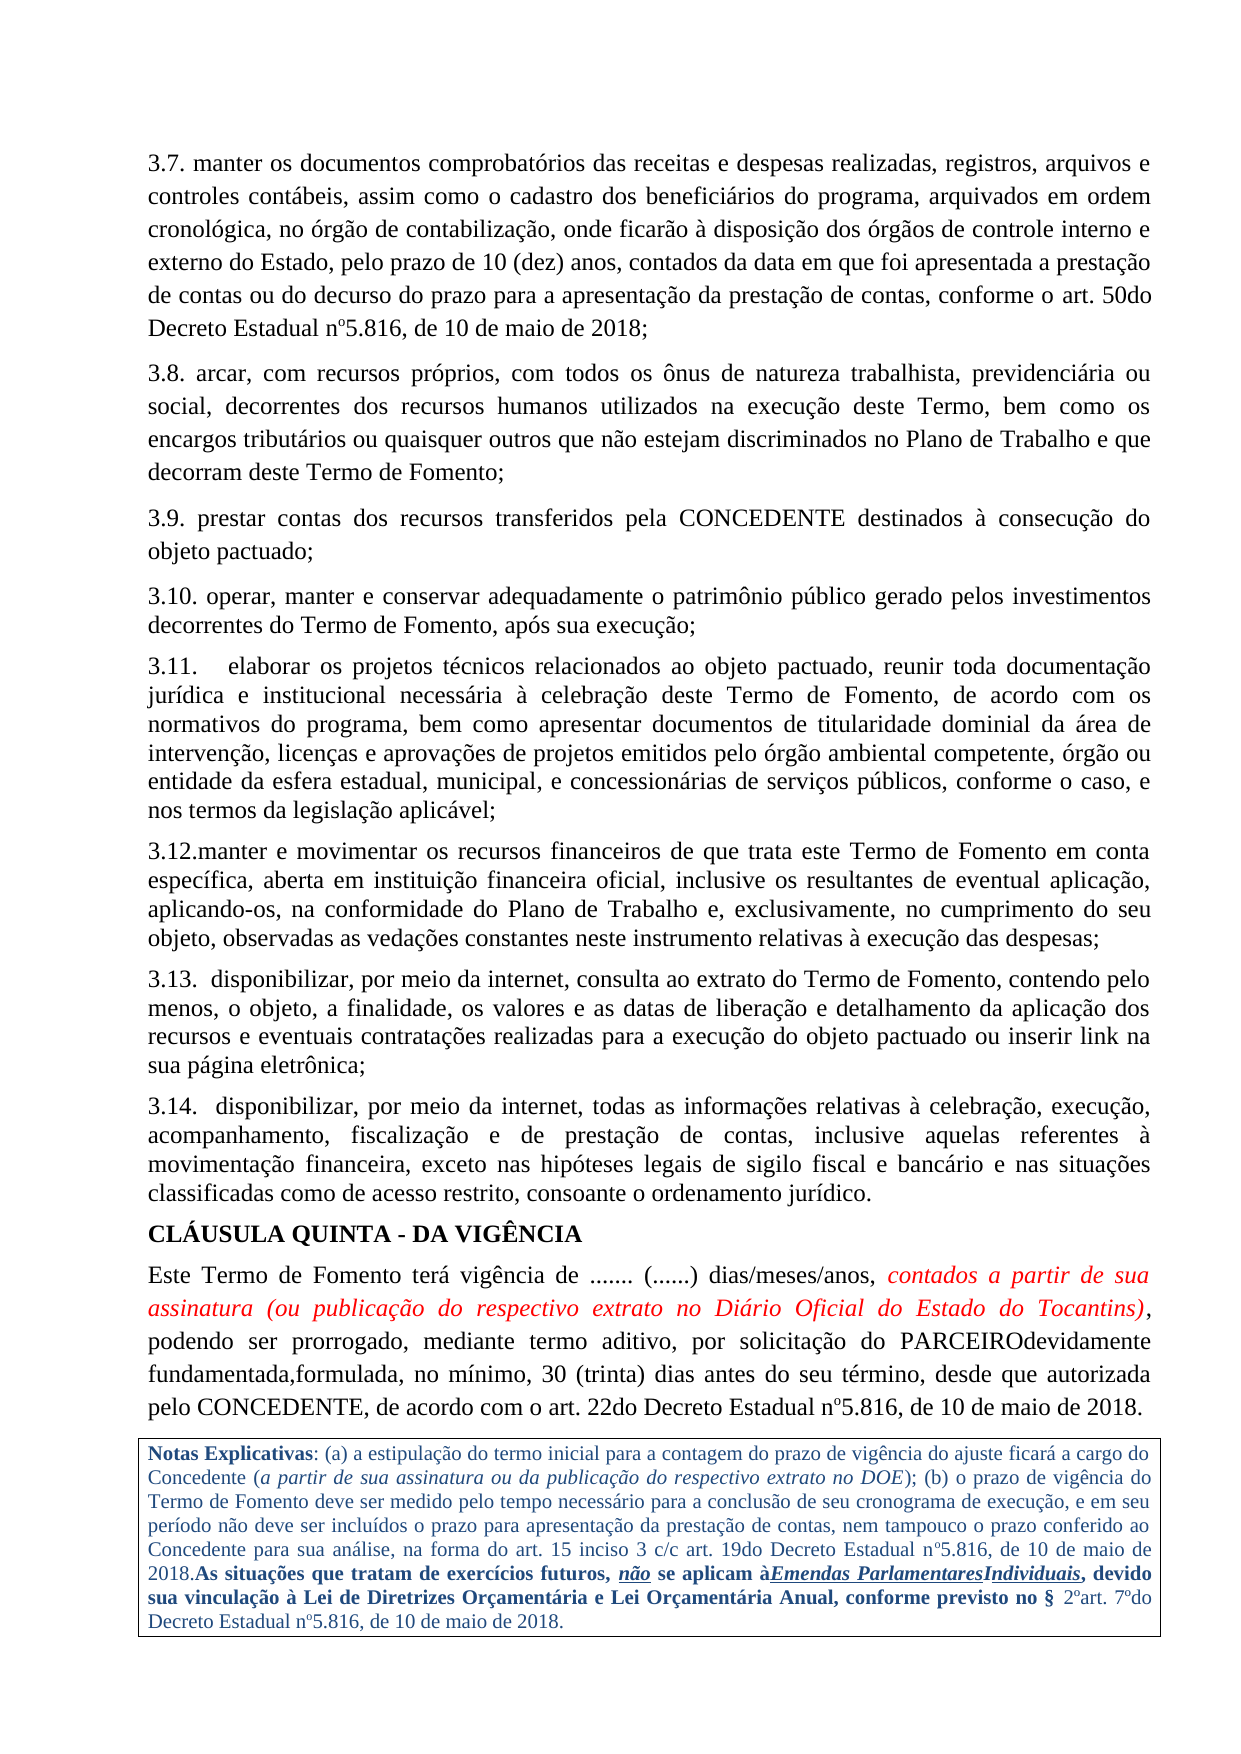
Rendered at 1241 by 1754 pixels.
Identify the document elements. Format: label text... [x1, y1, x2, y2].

text 3.7. manter os documentos comprobatórios das receitas e despesas realizadas, registros, arquivos e controles contábeis, assim como o cadastro dos beneficiários do programa, arquivados em ordem cronológica, no órgão de contabilização, onde ficarão à disposição dos órgãos de controle interno e externo do Estado, pelo prazo de 10 (dez) anos, contados da data em que foi apresentada a prestação de contas ou do decurso do prazo para a apresentação da prestação de contas, conforme o art. 50do Decreto Estadual no5.816, de 10 de maio de 2018; [148, 148, 1152, 342]
text 3.14. disponibilizar, por meio da internet, todas as informações relativas à celebração, execução, acompanhamento, fiscalização e de prestação de contas, inclusive aquelas referentes à movimentação financeira, exceto nas hipóteses legais de sigilo fiscal e bancário e nas situações classificadas como de acesso restrito, consoante o ordenamento jurídico. [148, 1091, 1152, 1206]
text 3.13. disponibilizar, por meio da internet, consulta ao extrato do Termo de Fomento, contendo pelo menos, o objeto, a finalidade, os valores e as datas de liberação e detalhamento da aplicação dos recursos e eventuais contratações realizadas para a execução do objeto pactuado ou inserir link na sua página eletrônica; [148, 964, 1152, 1079]
text Notas Explicativas: (a) a estipulação do termo inicial para a contagem do prazo de vigência do ajuste ficará a cargo do Concedente (a partir de sua assinatura ou da publicação do respectivo extrato no DOE); (b) o prazo de vigência do Termo de Fomento deve ser medido pelo tempo necessário para a conclusão de seu cronograma de execução, e em seu período não deve ser incluídos o prazo para apresentação da prestação de contas, nem tampouco o prazo conferido ao Concedente para sua análise, na forma do art. 15 inciso 3 c/c art. 19do Decreto Estadual no5.816, de 10 de maio de 2018.As situações que tratam de exercícios futuros, não se aplicam àEmendas ParlamentaresIndividuais, devido sua vinculação à Lei de Diretrizes Orçamentária e Lei Orçamentária Anual, conforme previsto no § 2ºart. 7ºdo Decreto Estadual no5.816, de 10 de maio de 2018. [139, 1439, 1160, 1636]
text CLÁUSULA QUINTA - DA VIGÊNCIA [148, 1219, 1152, 1248]
text 3.11. elaborar os projetos técnicos relacionados ao objeto pactuado, reunir toda documentação jurídica e institucional necessária à celebração deste Termo de Fomento, de acordo com os normativos do programa, bem como apresentar documentos de titularidade dominial da área de intervenção, licenças e aprovações de projetos emitidos pelo órgão ambiental competente, órgão ou entidade da esfera estadual, municipal, e concessionárias de serviços públicos, conforme o caso, e nos termos da legislação aplicável; [148, 651, 1152, 824]
text 3.10. operar, manter e conservar adequadamente o patrimônio público gerado pelos investimentos decorrentes do Termo de Fomento, após sua execução; [148, 581, 1152, 639]
text 3.12.manter e movimentar os recursos financeiros de que trata este Termo de Fomento em conta específica, aberta em instituição financeira oficial, inclusive os resultantes de eventual aplicação, aplicando-os, na conformidade do Plano de Trabalho e, exclusivamente, no cumprimento do seu objeto, observadas as vedações constantes neste instrumento relativas à execução das despesas; [148, 836, 1152, 951]
text 3.9. prestar contas dos recursos transferidos pela CONCEDENTE destinados à consecução do objeto pactuado; [148, 503, 1152, 565]
text Este Termo de Fomento terá vigência de ....... (......) dias/meses/anos, contados a partir de sua assinatura (ou publicação do respectivo extrato no Diário Oficial do Estado do Tocantins), podendo ser prorrogado, mediante termo aditivo, por solicitação do PARCEIROdevidamente fundamentada,formulada, no mínimo, 30 (trinta) dias antes do seu término, desde que autorizada pelo CONCEDENTE, de acordo com o art. 22do Decreto Estadual no5.816, de 10 de maio de 2018. [148, 1260, 1152, 1421]
text 3.8. arcar, com recursos próprios, com todos os ônus de natureza trabalhista, previdenciária ou social, decorrentes dos recursos humanos utilizados na execução deste Termo, bem como os encargos tributários ou quaisquer outros que não estejam discriminados no Plano de Trabalho e que decorram deste Termo de Fomento; [148, 358, 1152, 486]
